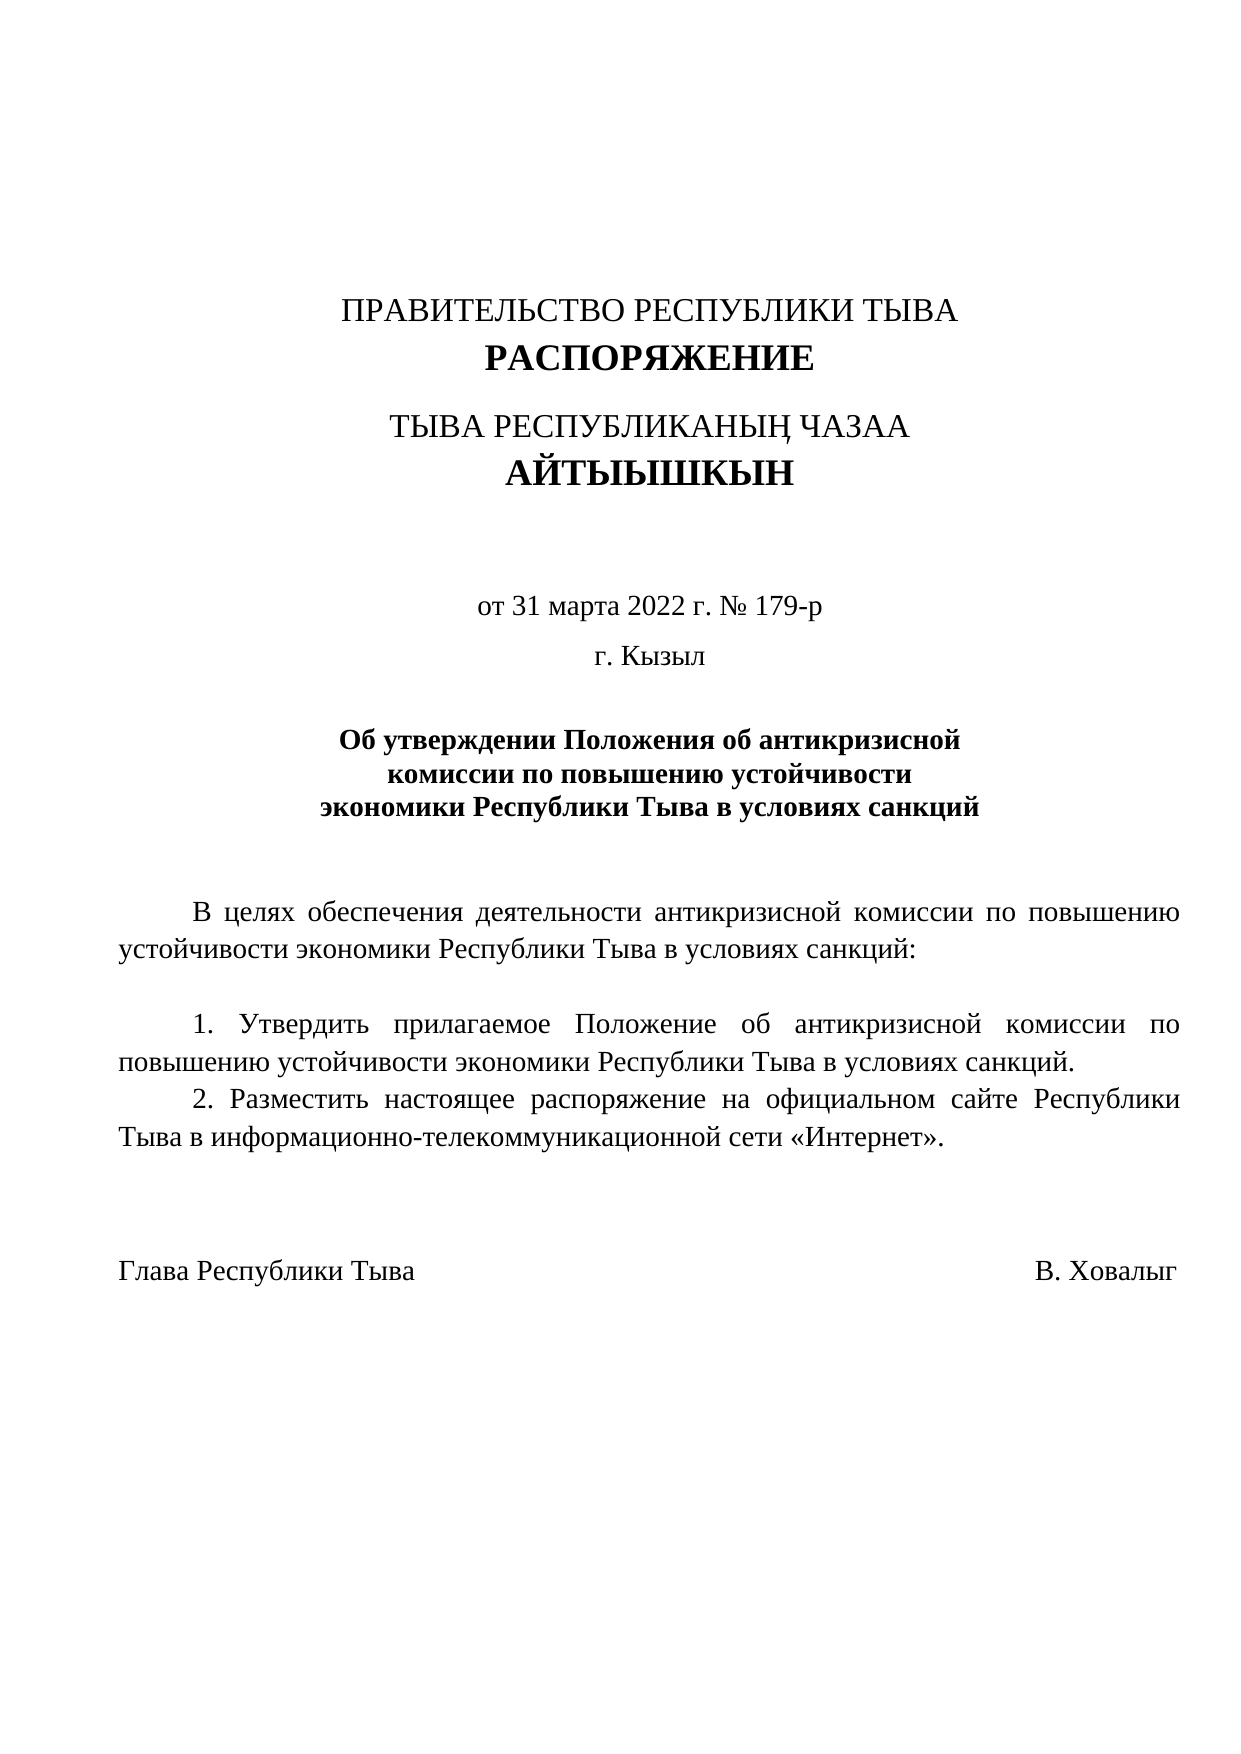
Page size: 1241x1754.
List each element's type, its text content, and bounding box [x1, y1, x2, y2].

list 2. Разместить настоящее распоряжение на официальном сайте Республики Тыва в информационно-телекоммуникационной сети «Интернет». [118, 1078, 1181, 1153]
text от 31 марта 2022 г. № 179-р [118, 588, 1181, 622]
list 1. Утвердить прилагаемое Положение об антикризисной комиссии по повышению устойчивости экономики Республики Тыва в условиях санкций. [118, 1003, 1181, 1078]
list В целях обеспечения деятельности антикризисной комиссии по повышению устойчивости экономики Республики Тыва в условиях санкций: [118, 890, 1181, 965]
text ПРАВИТЕЛЬСТВО РЕСПУБЛИКИ ТЫВА РАСПОРЯЖЕНИЕ [118, 291, 1181, 379]
text Об утверждении Положения об антикризисной [118, 722, 1181, 756]
text экономики Республики Тыва в условиях санкций [118, 789, 1181, 823]
text Глава Республики Тыва В. Ховалыг [118, 1253, 1181, 1287]
text ТЫВА РЕСПУБЛИКАНЫӉ ЧАЗАА АЙТЫЫШКЫН [118, 406, 1181, 494]
text г. Кызыл [118, 638, 1181, 672]
text комиссии по повышению устойчивости [118, 756, 1181, 789]
